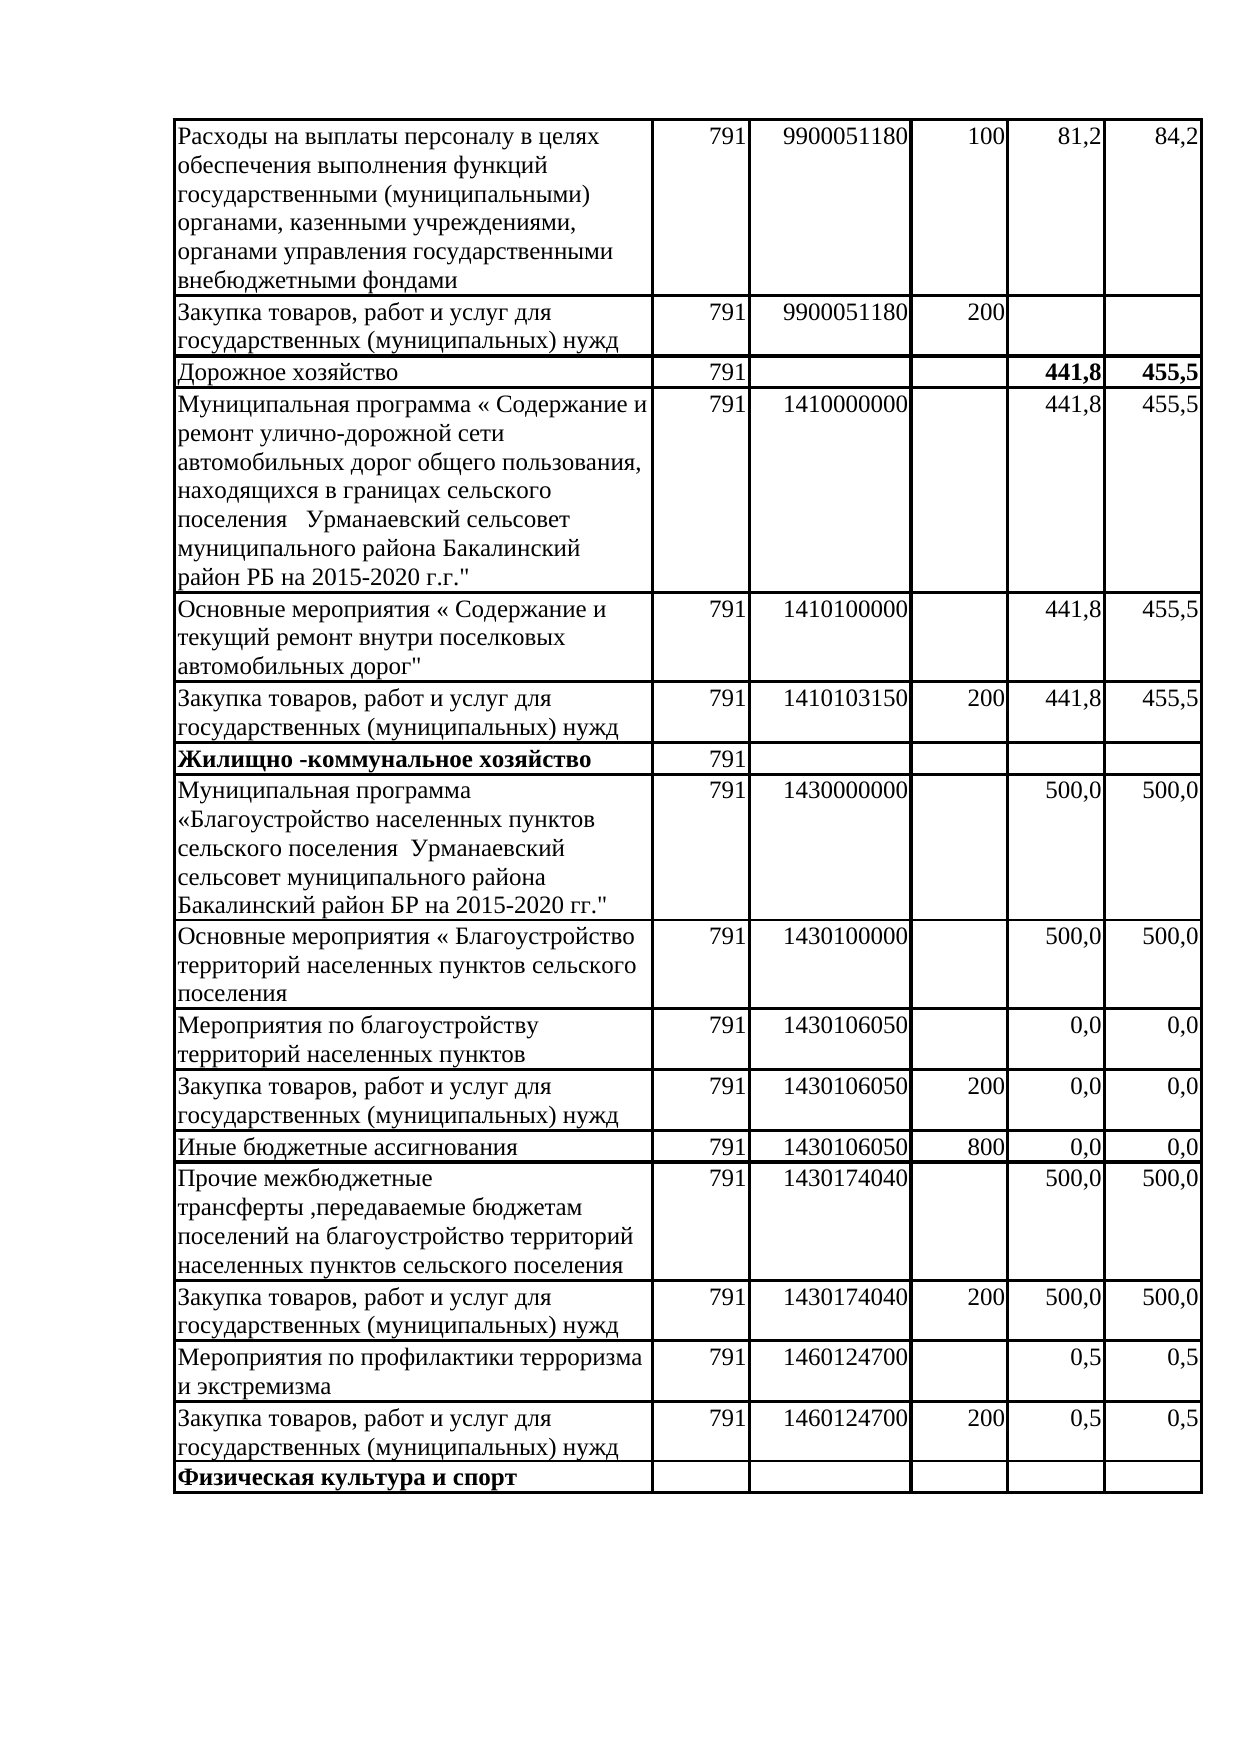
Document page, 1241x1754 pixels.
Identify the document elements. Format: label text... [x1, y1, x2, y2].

table_cell 791 [654, 594, 748, 680]
table_cell 1430106050 [751, 1132, 909, 1160]
table_cell 500,0 [1106, 1282, 1200, 1339]
table_cell 455,5 [1106, 389, 1200, 591]
table_cell 500,0 [1009, 1164, 1103, 1278]
table_cell [1009, 297, 1103, 354]
table_cell [1106, 297, 1200, 354]
table_cell Основные мероприятия « Благоустройство территорий населенных пунктов сельского поселения [176, 921, 651, 1007]
table_cell 791 [654, 1071, 748, 1128]
table_cell 0,5 [1106, 1403, 1200, 1460]
table_cell Муниципальная программа « Содержание и ремонт улично-дорожной сети автомобильных дорог общего пользования, находящихся в границах сельского поселения Урманаевский сельсовет муниципального района Бакалинский район РБ на 2015-2020 г.г." [176, 389, 651, 591]
table_cell 791 [654, 389, 748, 591]
table_cell [1106, 744, 1200, 772]
table_cell 1430000000 [751, 776, 909, 919]
table_cell [751, 1462, 909, 1491]
table_cell 791 [654, 683, 748, 741]
table_cell 441,8 [1009, 683, 1103, 741]
table_cell 441,8 [1009, 389, 1103, 591]
table_cell 1430174040 [751, 1282, 909, 1339]
table_cell 200 [913, 1282, 1006, 1339]
table_cell [913, 594, 1006, 680]
table_cell [751, 358, 909, 386]
table_cell 500,0 [1106, 921, 1200, 1007]
table_cell 1430174040 [751, 1164, 909, 1278]
table_cell 1410100000 [751, 594, 909, 680]
table_cell [1009, 1462, 1103, 1491]
table_cell Закупка товаров, работ и услуг для государственных (муниципальных) нужд [176, 297, 651, 354]
table_cell 791 [654, 744, 748, 772]
table_cell [913, 744, 1006, 772]
table_cell Закупка товаров, работ и услуг для государственных (муниципальных) нужд [176, 1403, 651, 1460]
table_cell 0,0 [1106, 1071, 1200, 1128]
table_cell Прочие межбюджетные трансферты ,передаваемые бюджетам поселений на благоустройство территорий населенных пунктов сельского поселения [176, 1164, 651, 1278]
table_cell [913, 776, 1006, 919]
table_cell 500,0 [1106, 776, 1200, 919]
table_cell 0,5 [1106, 1342, 1200, 1400]
table_cell Жилищно -коммунальное хозяйство [176, 744, 651, 772]
table_cell 0,5 [1009, 1403, 1103, 1460]
table_cell Закупка товаров, работ и услуг для государственных (муниципальных) нужд [176, 683, 651, 741]
table_cell 791 [654, 1164, 748, 1278]
table_cell 455,5 [1106, 358, 1200, 386]
table_cell 791 [654, 1010, 748, 1068]
table_cell [654, 1462, 748, 1491]
table_cell 791 [654, 1132, 748, 1160]
table_cell 1430106050 [751, 1010, 909, 1068]
table_cell 791 [654, 358, 748, 386]
table_cell 800 [913, 1132, 1006, 1160]
table_cell 455,5 [1106, 683, 1200, 741]
table_cell 100 [913, 121, 1006, 294]
table_cell 500,0 [1009, 1282, 1103, 1339]
table_cell 0,0 [1009, 1010, 1103, 1068]
table_cell 9900051180 [751, 121, 909, 294]
table_cell 200 [913, 297, 1006, 354]
table_cell Основные мероприятия « Содержание и текущий ремонт внутри поселковых автомобильных дорог" [176, 594, 651, 680]
table_cell 81,2 [1009, 121, 1103, 294]
table_cell 791 [654, 297, 748, 354]
table_cell Дорожное хозяйство [176, 358, 651, 386]
table_cell 9900051180 [751, 297, 909, 354]
table_cell [913, 389, 1006, 591]
table_cell [913, 1342, 1006, 1400]
table_cell [751, 744, 909, 772]
table_cell 200 [913, 1071, 1006, 1128]
table_cell 200 [913, 683, 1006, 741]
table_cell 1460124700 [751, 1403, 909, 1460]
table_cell 791 [654, 1342, 748, 1400]
table_cell [913, 1010, 1006, 1068]
table_cell 791 [654, 1282, 748, 1339]
table_cell [1106, 1462, 1200, 1491]
table_cell 0,0 [1106, 1010, 1200, 1068]
table_cell Закупка товаров, работ и услуг для государственных (муниципальных) нужд [176, 1282, 651, 1339]
table_cell 791 [654, 1403, 748, 1460]
table_cell [913, 1164, 1006, 1278]
table_cell [913, 358, 1006, 386]
table_cell 84,2 [1106, 121, 1200, 294]
table_cell 0,5 [1009, 1342, 1103, 1400]
table_cell Закупка товаров, работ и услуг для государственных (муниципальных) нужд [176, 1071, 651, 1128]
table_cell [913, 1462, 1006, 1491]
table_cell 441,8 [1009, 358, 1103, 386]
table_cell 791 [654, 776, 748, 919]
table_cell 1410000000 [751, 389, 909, 591]
table_cell 200 [913, 1403, 1006, 1460]
table_cell 791 [654, 121, 748, 294]
table_cell 441,8 [1009, 594, 1103, 680]
table_cell 1410103150 [751, 683, 909, 741]
table_cell 1430100000 [751, 921, 909, 1007]
table_cell Муниципальная программа «Благоустройство населенных пунктов сельского поселения Урманаевский сельсовет муниципального района Бакалинский район БР на 2015-2020 гг." [176, 776, 651, 919]
table_cell 500,0 [1106, 1164, 1200, 1278]
table_cell 1460124700 [751, 1342, 909, 1400]
table_cell Физическая культура и спорт [176, 1462, 651, 1491]
table_cell Иные бюджетные ассигнования [176, 1132, 651, 1160]
table_cell 0,0 [1009, 1071, 1103, 1128]
table_cell [913, 921, 1006, 1007]
table_cell 500,0 [1009, 776, 1103, 919]
table_cell Мероприятия по благоустройству территорий населенных пунктов [176, 1010, 651, 1068]
table_cell Мероприятия по профилактики терроризма и экстремизма [176, 1342, 651, 1400]
table_cell 0,0 [1009, 1132, 1103, 1160]
table_cell [1009, 744, 1103, 772]
table_cell 791 [654, 921, 748, 1007]
table_cell 455,5 [1106, 594, 1200, 680]
table_cell 500,0 [1009, 921, 1103, 1007]
table_cell 0,0 [1106, 1132, 1200, 1160]
table_cell 1430106050 [751, 1071, 909, 1128]
